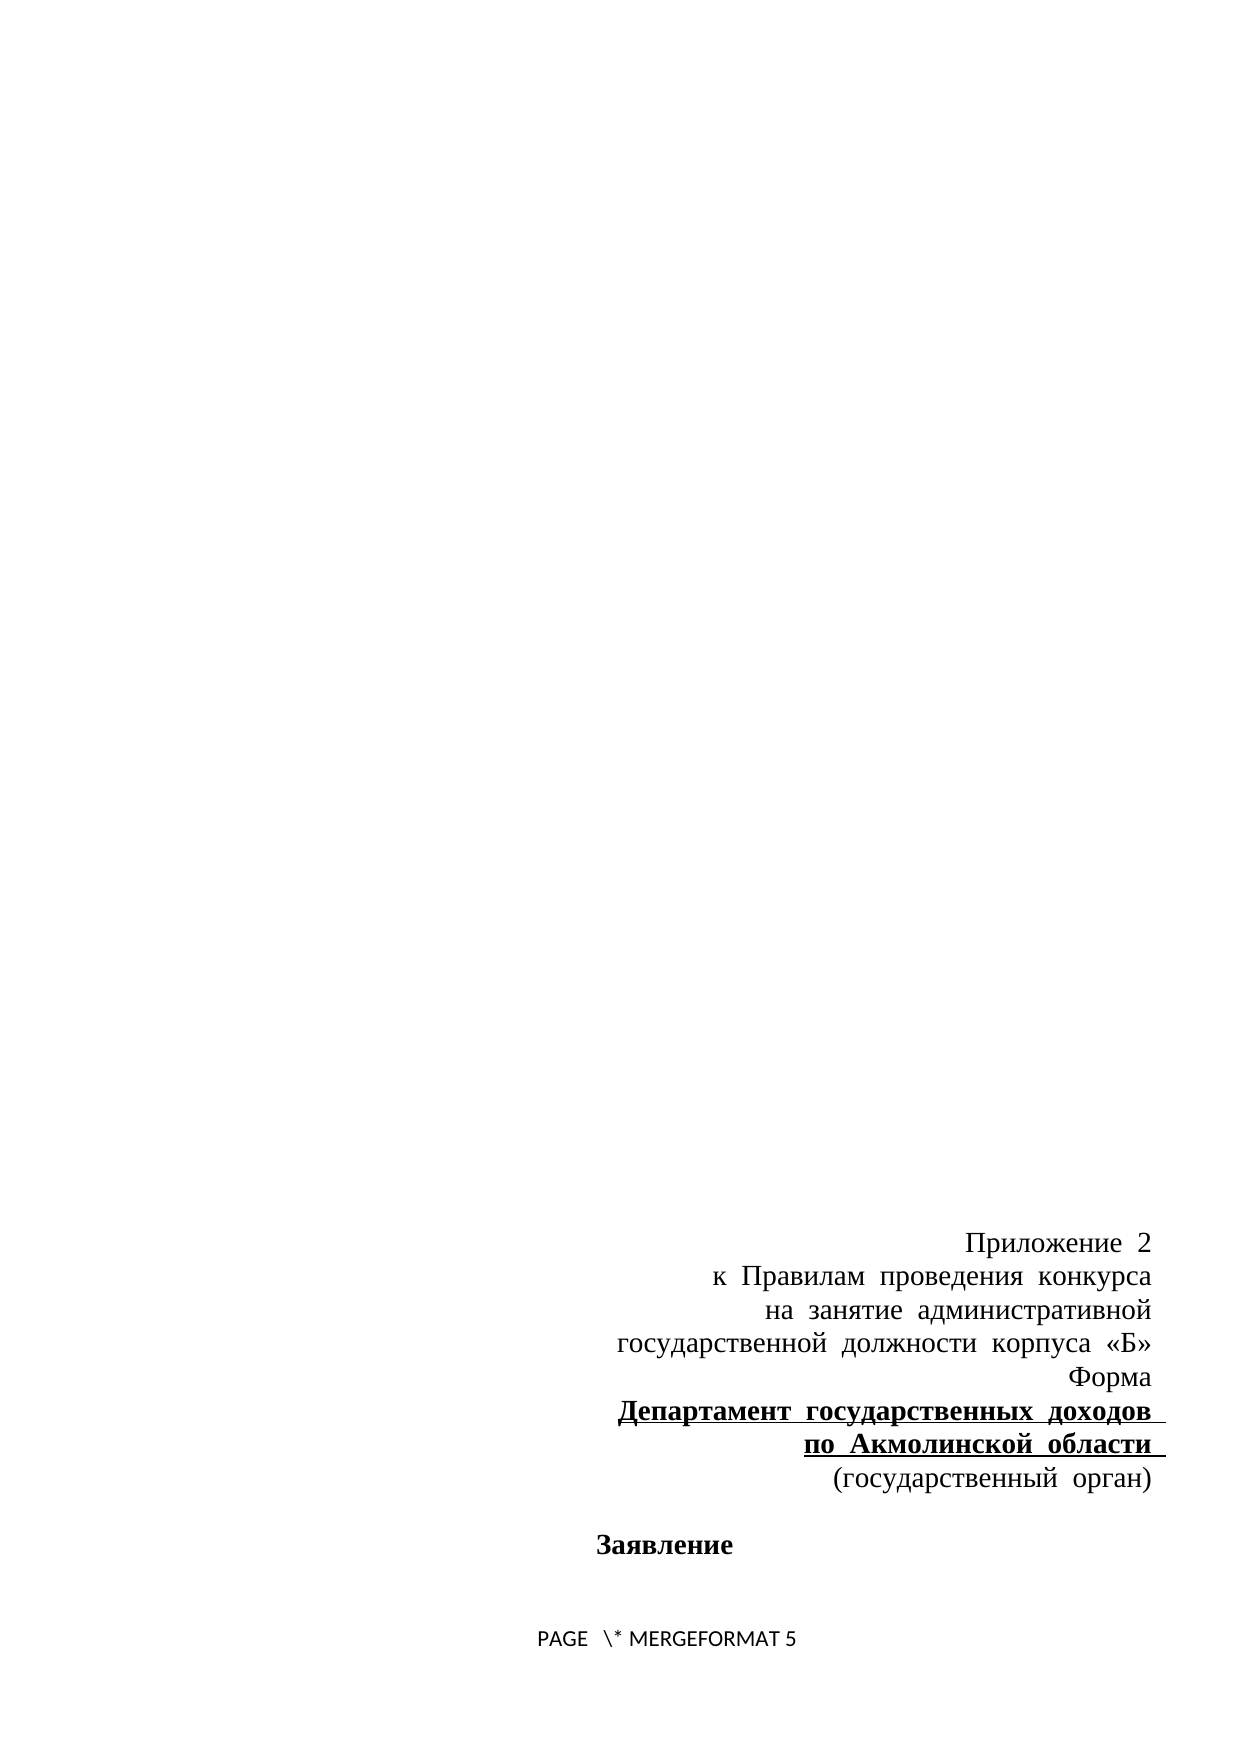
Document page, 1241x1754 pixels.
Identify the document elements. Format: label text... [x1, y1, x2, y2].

text к Правилам проведения конкурса [177, 1258, 1152, 1292]
text на занятие административной [177, 1292, 1152, 1326]
text Заявление [177, 1527, 1152, 1560]
text государственной должности корпуса «Б» [177, 1326, 1152, 1359]
text Приложение 2 [177, 1225, 1152, 1258]
text Департамент государственных доходов [177, 1393, 1152, 1426]
text по Акмолинской области [177, 1426, 1152, 1460]
text (государственный орган) [177, 1460, 1152, 1493]
text Форма [177, 1359, 1152, 1393]
